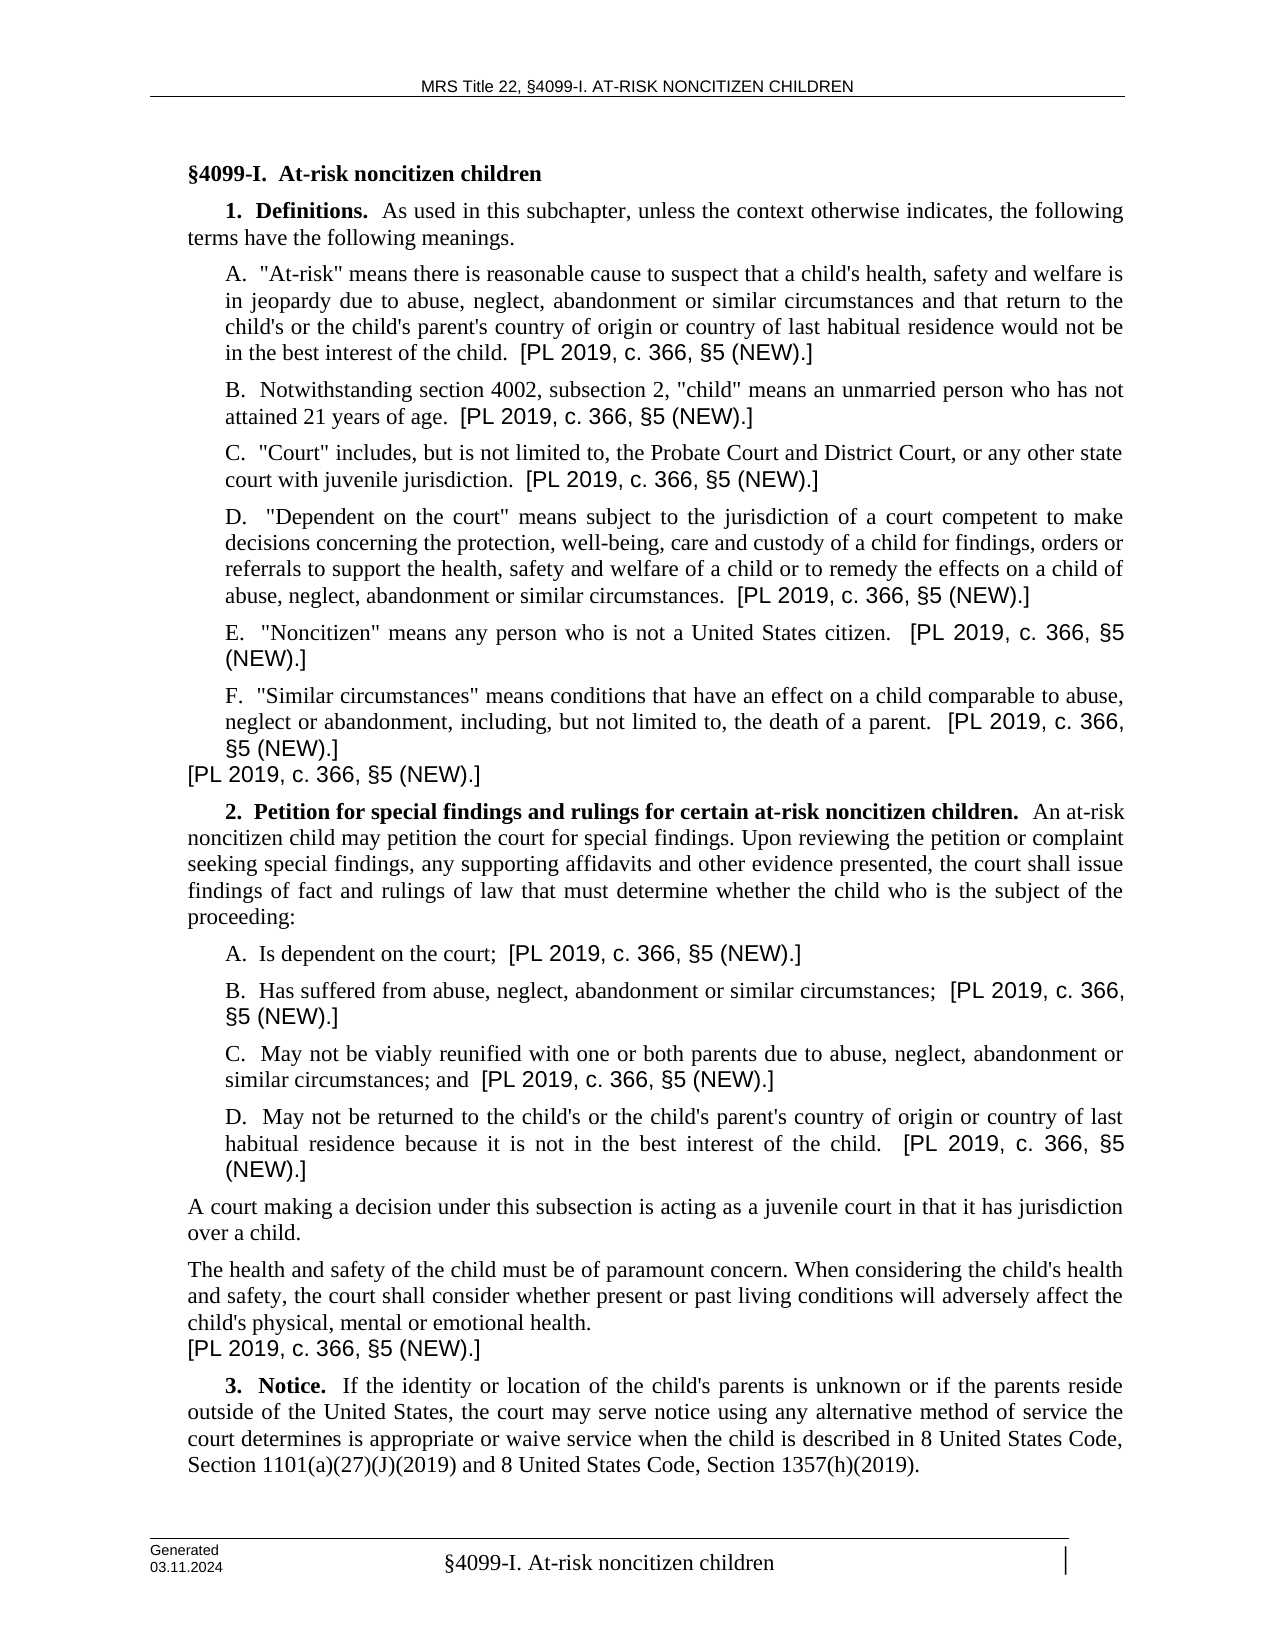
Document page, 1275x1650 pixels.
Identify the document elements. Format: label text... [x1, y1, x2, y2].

text §4099-I. At-risk noncitizen children [187, 160, 1125, 187]
text A. Is dependent on the court; [PL 2019, c. 366, §5 (NEW).] [225, 940, 1125, 966]
text The health and safety of the child must be of paramount concern. When considering the child's health and safety, the court shall consider whether present or past living conditions will adversely affect the child's physical, mental or emotional health. [187, 1256, 1125, 1335]
text F. "Similar circumstances" means conditions that have an effect on a child comparable to abuse, neglect or abandonment, including, but not limited to, the death of a parent. [PL 2019, c. 366, §5 (NEW).] [225, 682, 1125, 761]
text 3. Notice. If the identity or location of the child's parents is unknown or if the parents reside outside of the United States, the court may serve notice using any alternative method of service the court determines is appropriate or waive service when the child is described in 8 United States Code, Section 1101(a)(27)(J)(2019) and 8 United States Code, Section 1357(h)(2019). [187, 1372, 1125, 1477]
text A. "At-risk" means there is reasonable cause to suspect that a child's health, safety and welfare is in jeopardy due to abuse, neglect, abandonment or similar circumstances and that return to the child's or the child's parent's country of origin or country of last habitual residence would not be in the best interest of the child. [PL 2019, c. 366, §5 (NEW).] [225, 260, 1125, 366]
text A court making a decision under this subsection is acting as a juvenile court in that it has jurisdiction over a child. [187, 1193, 1125, 1246]
text 1. Definitions. As used in this subchapter, unless the context otherwise indicates, the following terms have the following meanings. [187, 197, 1125, 250]
text D. May not be returned to the child's or the child's parent's country of origin or country of last habitual residence because it is not in the best interest of the child. [PL 2019, c. 366, §5 (NEW).] [225, 1103, 1125, 1182]
text [PL 2019, c. 366, §5 (NEW).] [187, 1335, 1125, 1361]
text E. "Noncitizen" means any person who is not a United States citizen. [PL 2019, c. 366, §5 (NEW).] [225, 619, 1125, 671]
text B. Notwithstanding section 4002, subsection 2, "child" means an unmarried person who has not attained 21 years of age. [PL 2019, c. 366, §5 (NEW).] [225, 376, 1125, 429]
text 2. Petition for special findings and rulings for certain at-risk noncitizen children. An at-risk noncitizen child may petition the court for special findings. Upon reviewing the petition or complaint seeking special findings, any supporting affidavits and other evidence presented, the court shall issue findings of fact and rulings of law that must determine whether the child who is the subject of the proceeding: [187, 798, 1125, 929]
text C. "Court" includes, but is not limited to, the Probate Court and District Court, or any other state court with juvenile jurisdiction. [PL 2019, c. 366, §5 (NEW).] [225, 439, 1125, 492]
text B. Has suffered from abuse, neglect, abandonment or similar circumstances; [PL 2019, c. 366, §5 (NEW).] [225, 977, 1125, 1030]
text C. May not be viably reunified with one or both parents due to abuse, neglect, abandonment or similar circumstances; and [PL 2019, c. 366, §5 (NEW).] [225, 1040, 1125, 1093]
text [PL 2019, c. 366, §5 (NEW).] [187, 761, 1125, 787]
text D. "Dependent on the court" means subject to the jurisdiction of a court competent to make decisions concerning the protection, well-being, care and custody of a child for findings, orders or referrals to support the health, safety and welfare of a child or to remedy the effects on a child of abuse, neglect, abandonment or similar circumstances. [PL 2019, c. 366, §5 (NEW).] [225, 503, 1125, 608]
